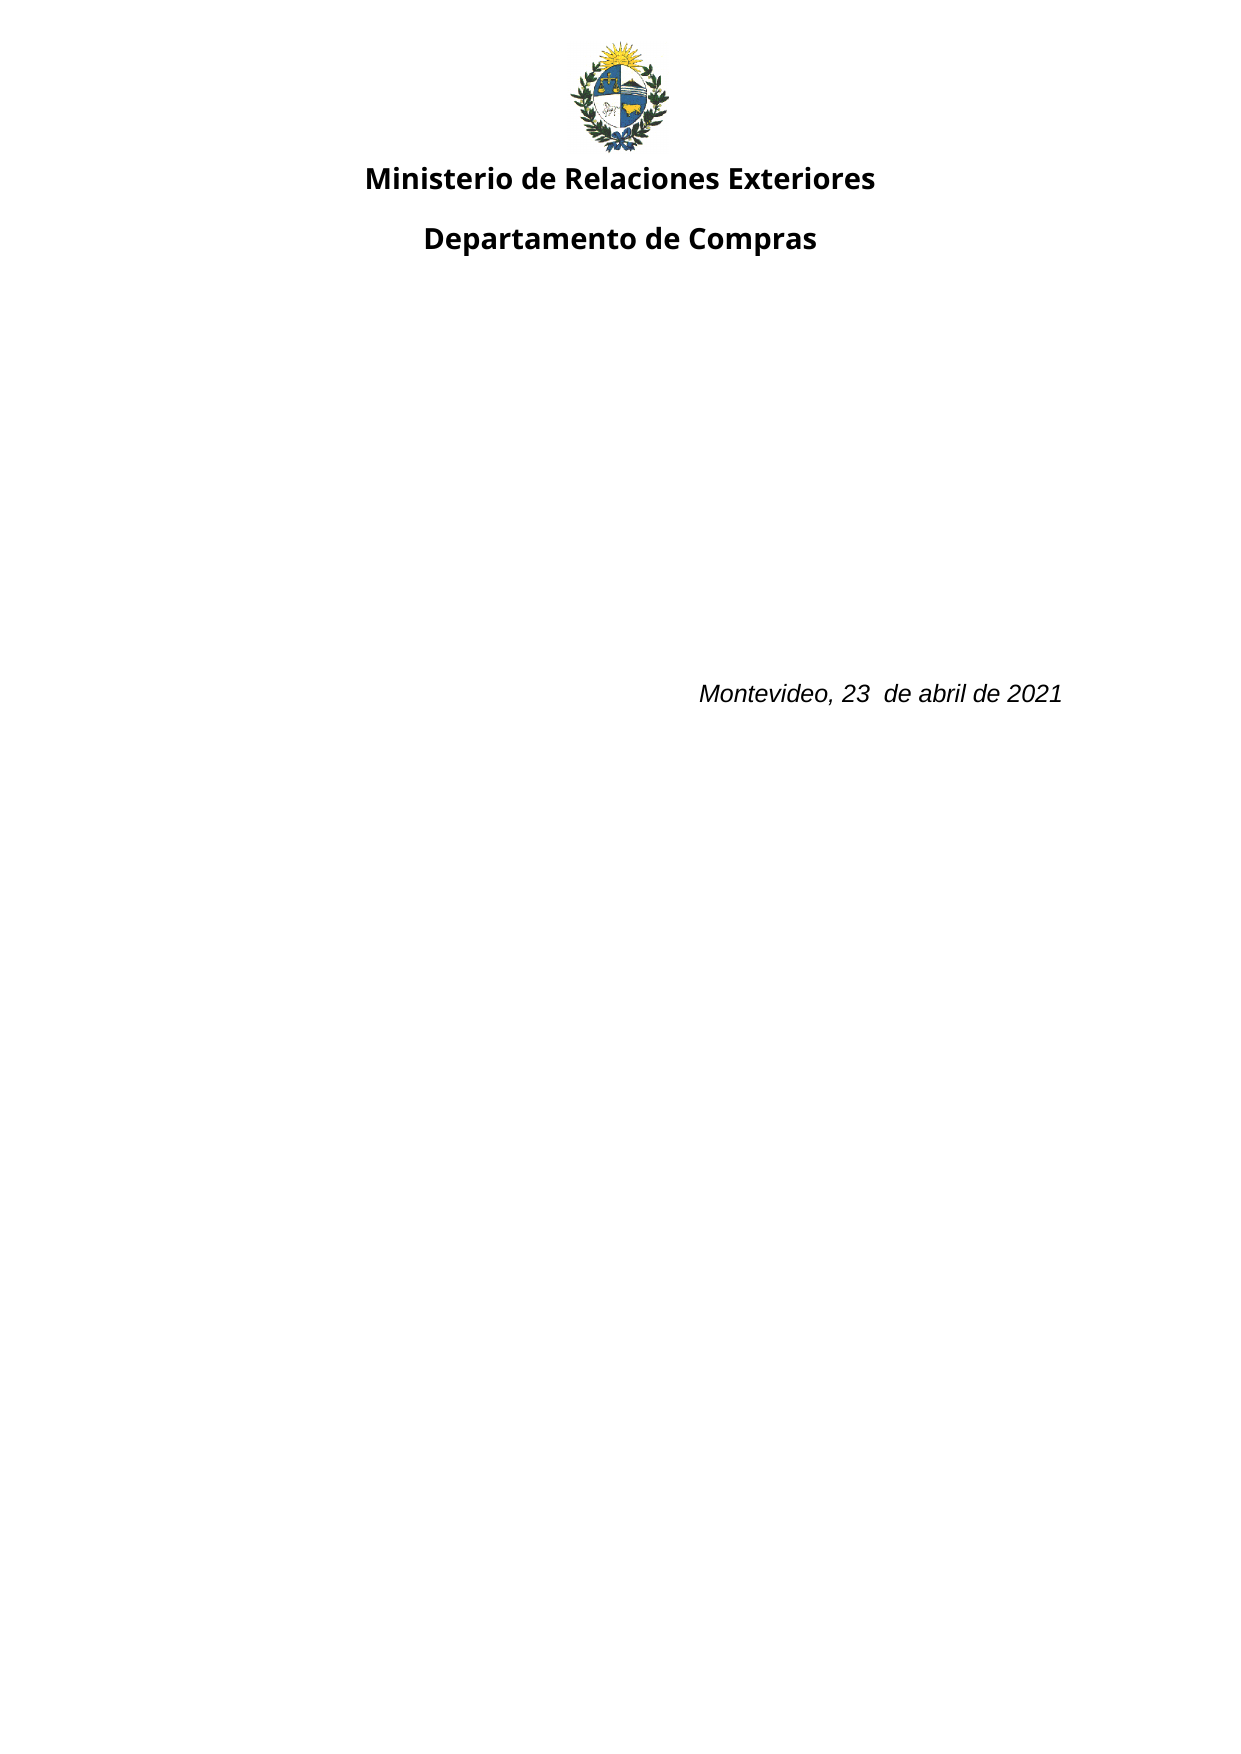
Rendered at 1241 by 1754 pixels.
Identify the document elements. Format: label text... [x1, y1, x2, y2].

text Montevideo, 23 de abril de 2021 [177, 679, 1063, 708]
picture [567, 41, 669, 154]
